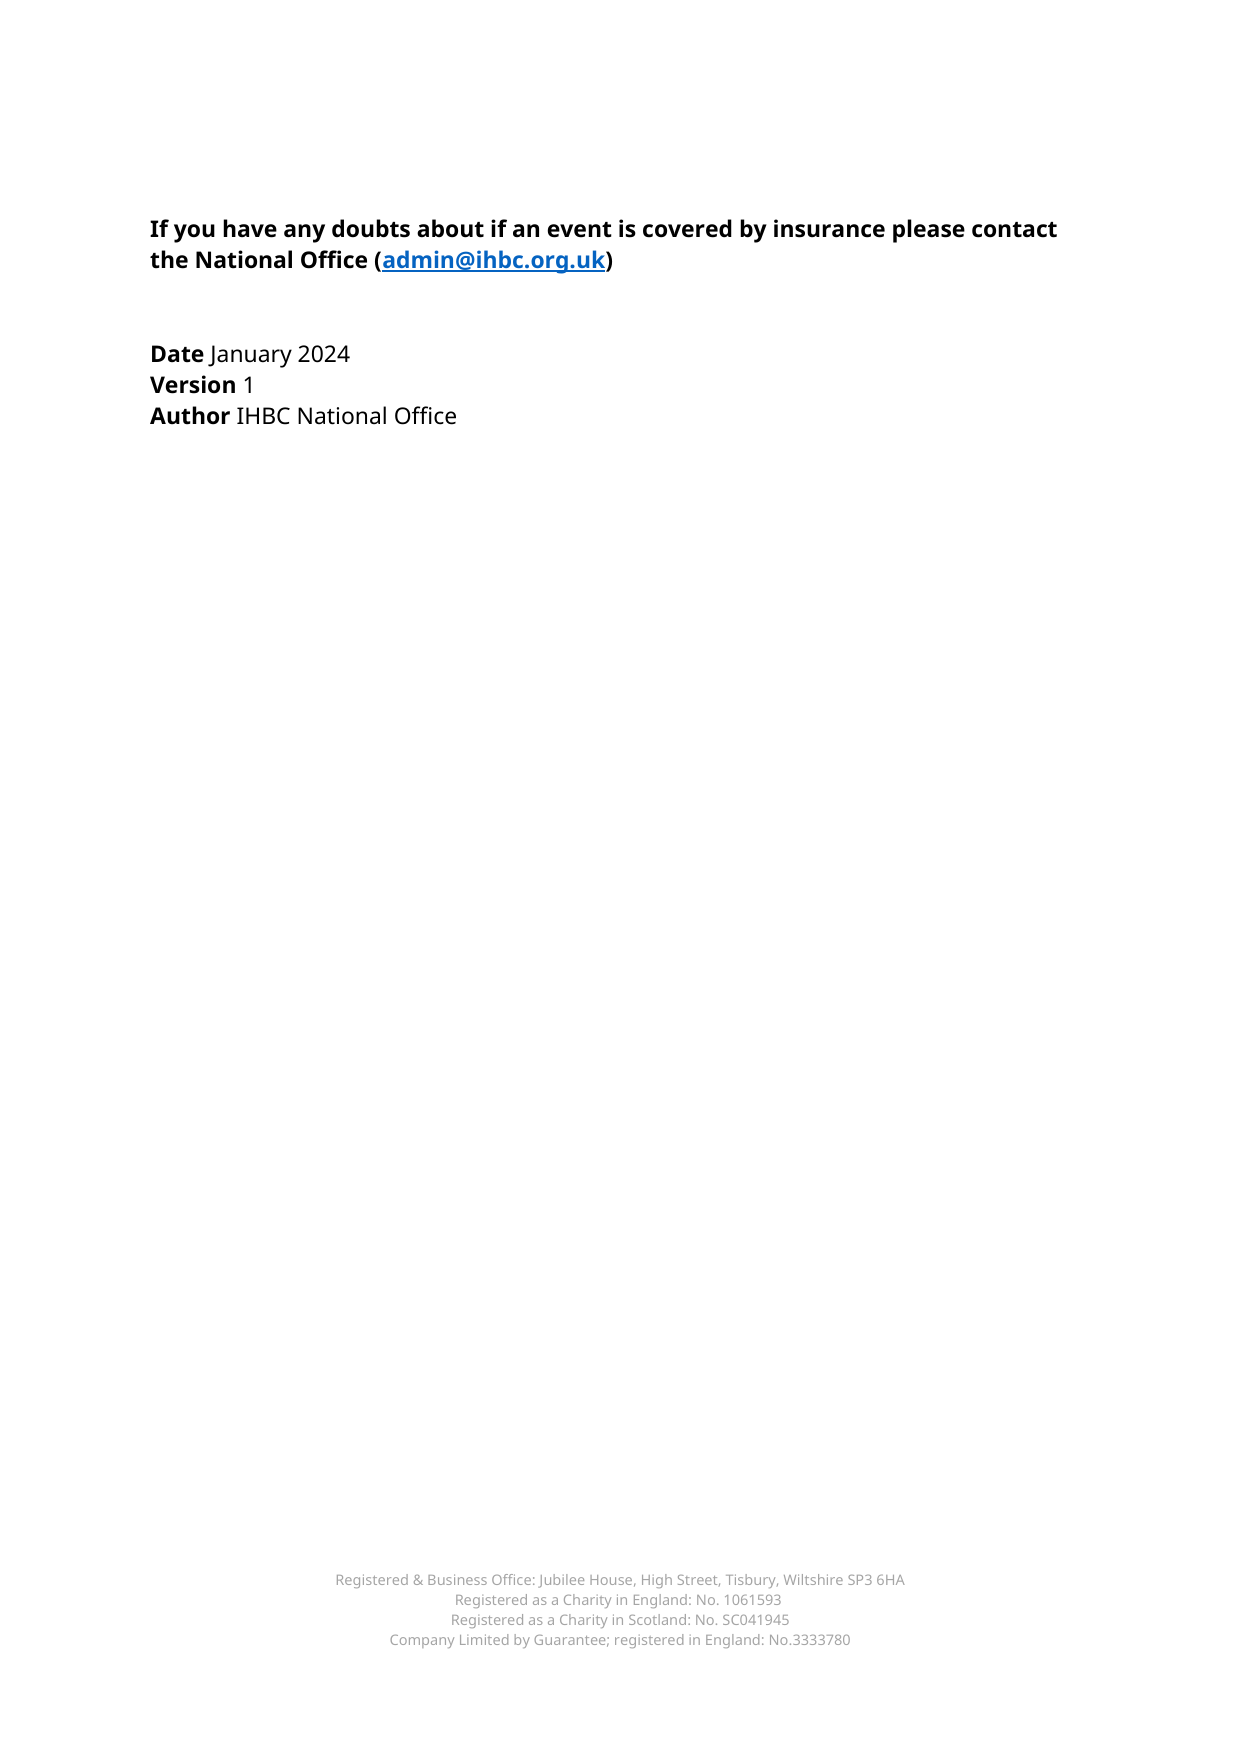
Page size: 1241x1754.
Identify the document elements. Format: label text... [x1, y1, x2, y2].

text Date January 2024 [150, 337, 1090, 369]
text Version 1 [150, 369, 1090, 400]
text If you have any doubts about if an event is covered by insurance please contact the National Office (admin@ihbc.org.uk) [150, 212, 1090, 275]
text Author IHBC National Office [150, 400, 1090, 431]
